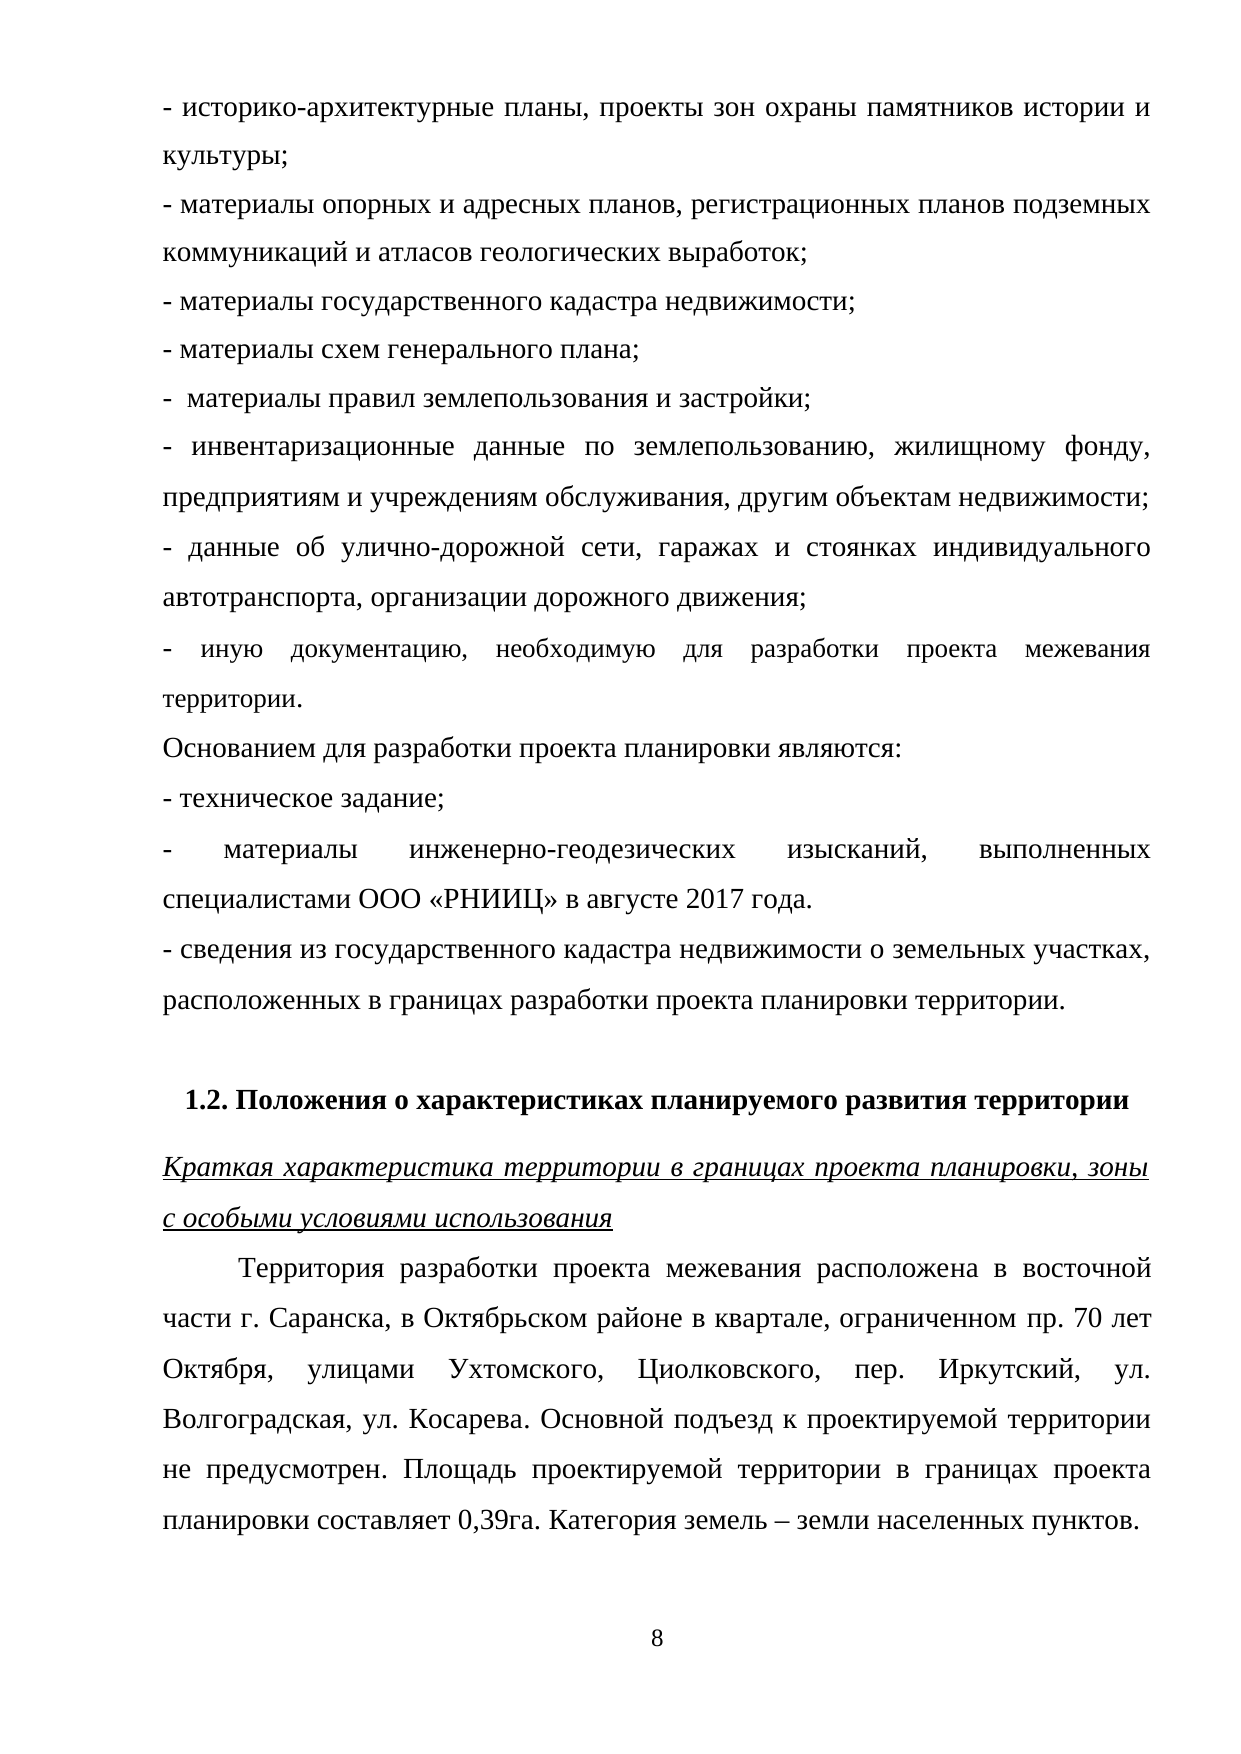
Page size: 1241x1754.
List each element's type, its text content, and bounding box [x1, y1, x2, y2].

text - материалы схем генерального плана; [162, 331, 1152, 365]
text 1.2. Положения о характеристиках планируемого развития территории [162, 1082, 1152, 1116]
text Краткая характеристика территории в границах проекта планировки, зоны с особыми условиями использования [162, 1149, 1152, 1233]
text Территория разработки проекта межевания расположена в восточной части г. Саранска, в Октябрьском районе в квартале, ограниченном пр. 70 лет Октября, улицами Ухтомского, Циолковского, пер. Иркутский, ул. Волгоградская, ул. Косарева. Основной подъезд к проектируемой территории не предусмотрен. Площадь проектируемой территории в границах проекта планировки составляет 0,39га. Категория земель – земли населенных пунктов. [162, 1250, 1152, 1535]
text - сведения из государственного кадастра недвижимости о земельных участках, расположенных в границах разработки проекта планировки территории. [162, 932, 1152, 1015]
text - материалы опорных и адресных планов, регистрационных планов подземных коммуникаций и атласов геологических выработок; [162, 186, 1152, 268]
text - инвентаризационные данные по землепользованию, жилищному фонду, предприятиям и учреждениям обслуживания, другим объектам недвижимости; [162, 428, 1152, 512]
text - материалы государственного кадастра недвижимости; [162, 283, 1152, 316]
text - материалы правил землепользования и застройки; [162, 380, 1152, 413]
text - иную документацию, необходимую для разработки проекта межевания территории. [162, 630, 1152, 713]
text - техническое задание; [162, 781, 1152, 814]
text - историко-архитектурные планы, проекты зон охраны памятников истории и культуры; [162, 89, 1152, 171]
text Основанием для разработки проекта планировки являются: [162, 730, 1152, 764]
text - данные об улично-дорожной сети, гаражах и стоянках индивидуального автотранспорта, организации дорожного движения; [162, 529, 1152, 613]
text - материалы инженерно-геодезических изысканий, выполненных специалистами ООО «РНИИЦ» в августе 2017 года. [162, 831, 1152, 915]
